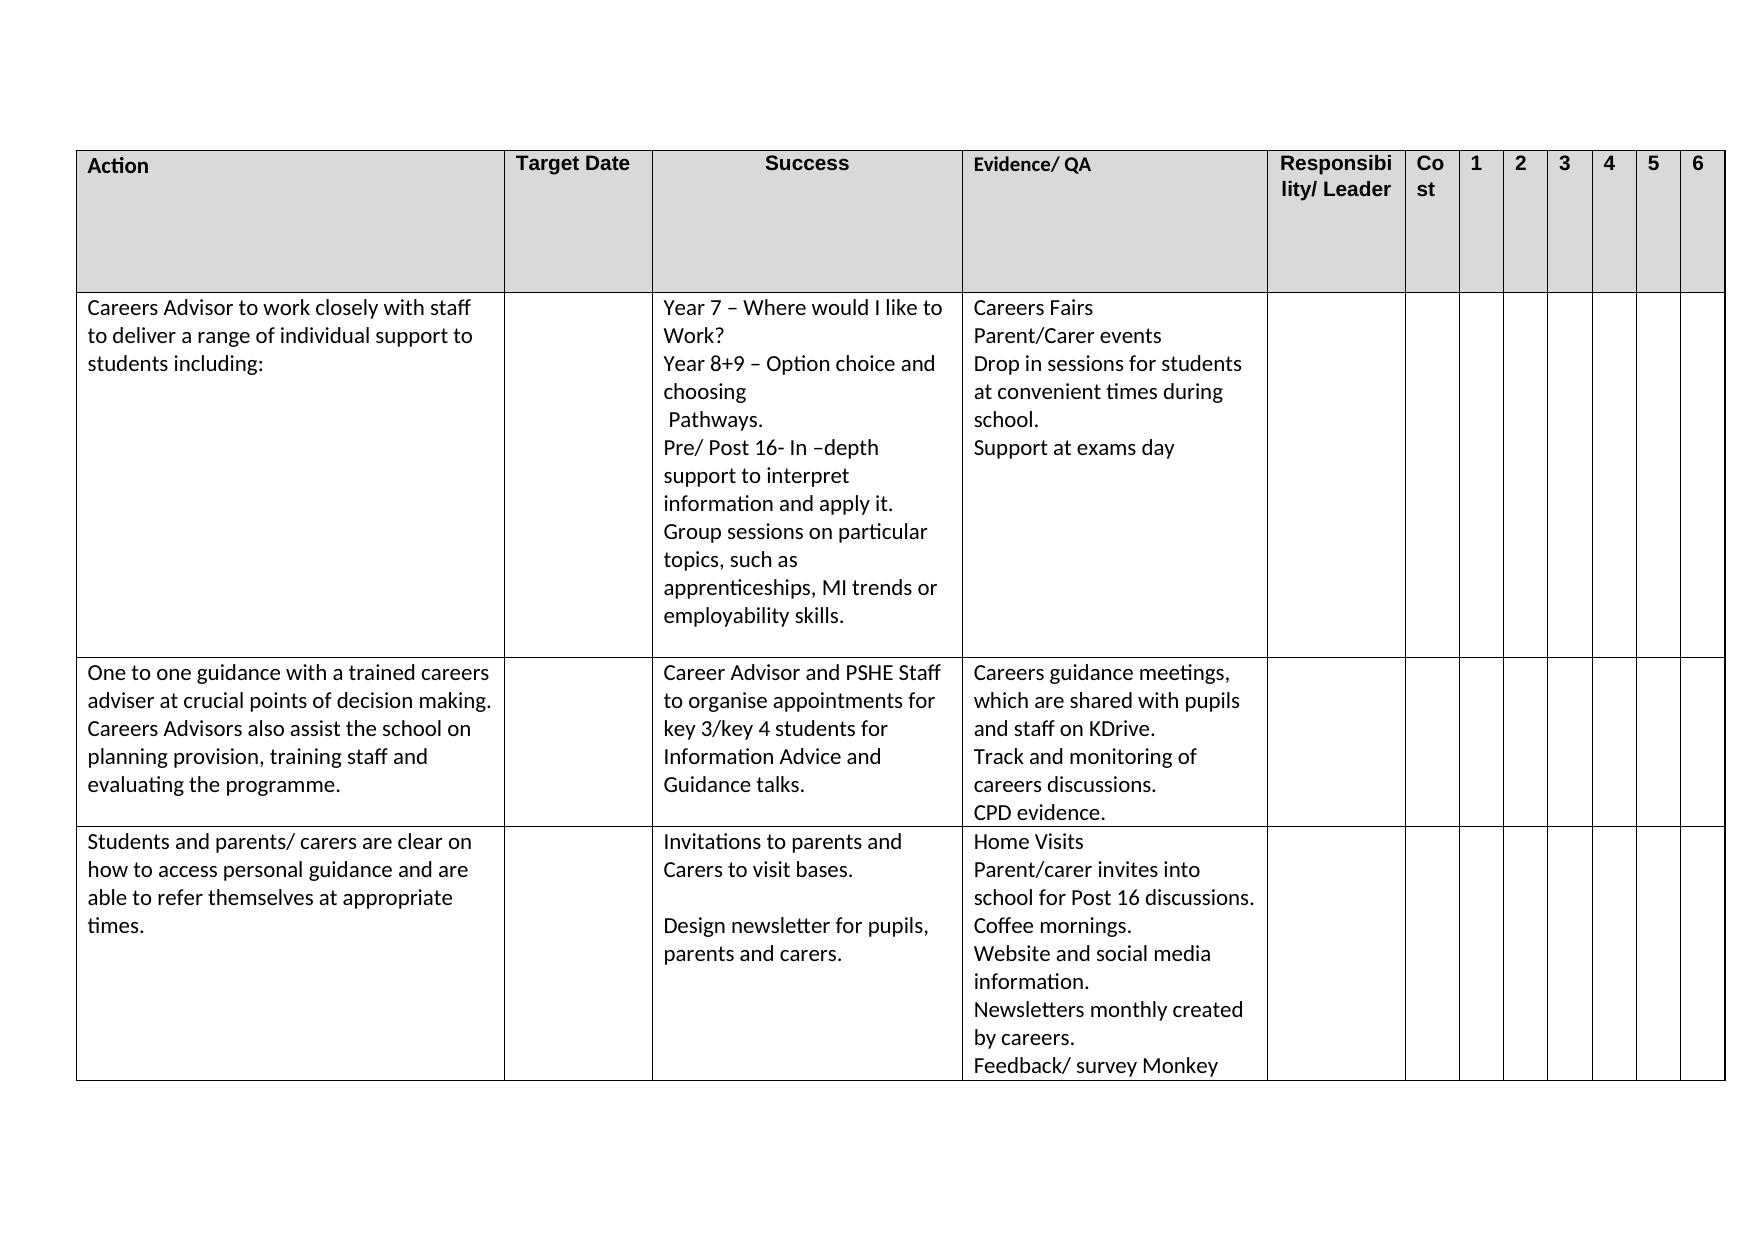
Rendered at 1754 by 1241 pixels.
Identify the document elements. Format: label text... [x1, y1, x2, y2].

table_header Target Date [505, 151, 652, 292]
table_cell [1504, 658, 1547, 826]
table_cell 6 [1681, 151, 1724, 292]
table_cell [1593, 658, 1636, 826]
table_header Success [653, 151, 962, 292]
table_cell Career Advisor and PSHE Staff to organise appointments for key 3/key 4 students for Information Advice and Guidance talks. [653, 658, 962, 826]
table_cell [1548, 293, 1592, 657]
table_cell Year 7 – Where would I like to Work? Year 8+9 – Option choice and choosing Pathways. Pre/ Post 16- In –depth support to interpret information and apply it. Group sessions on particular topics, such as apprenticeships, MI trends or employability skills. [653, 293, 962, 657]
table_cell [1406, 658, 1459, 826]
table_cell [505, 827, 652, 1079]
table_cell [1681, 293, 1724, 657]
table_cell [505, 658, 652, 826]
table_cell [1548, 827, 1592, 1079]
table_cell Evidence/ QA [963, 151, 1267, 292]
table_cell 2 [1504, 151, 1547, 292]
table_cell [1268, 658, 1405, 826]
table_cell [1681, 827, 1724, 1079]
table_cell [505, 293, 652, 657]
table_cell [1548, 658, 1592, 826]
table_cell [1268, 827, 1405, 1079]
table_cell 1 [1460, 151, 1503, 292]
table_header Action [77, 151, 504, 292]
table_cell [1593, 827, 1636, 1079]
table_cell [1593, 293, 1636, 657]
table_cell Students and parents/ carers are clear on how to access personal guidance and are able to refer themselves at appropriate times. [77, 827, 504, 1079]
table_cell [1460, 658, 1503, 826]
table_cell [1637, 827, 1680, 1079]
table_cell 5 [1637, 151, 1680, 292]
table_cell Home Visits Parent/carer invites into school for Post 16 discussions. Coffee mornings. Website and social media information. Newsletters monthly created by careers. Feedback/ survey Monkey [963, 827, 1267, 1079]
table_cell Careers Fairs Parent/Carer events Drop in sessions for students at convenient times during school. Support at exams day [963, 293, 1267, 657]
table_header Cost [1406, 151, 1459, 292]
table_cell [1406, 827, 1459, 1079]
table_cell [1681, 658, 1724, 826]
table_cell [1406, 293, 1459, 657]
table_cell 4 [1593, 151, 1636, 292]
table_cell [1504, 293, 1547, 657]
table_cell Invitations to parents and Carers to visit bases. Design newsletter for pupils, parents and carers. [653, 827, 962, 1079]
table_cell Careers guidance meetings, which are shared with pupils and staff on KDrive. Track and monitoring of careers discussions. CPD evidence. [963, 658, 1267, 826]
table_cell Careers Advisor to work closely with staff to deliver a range of individual support to students including: [77, 293, 504, 657]
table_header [1268, 151, 1405, 292]
table_cell [1504, 827, 1547, 1079]
table_cell One to one guidance with a trained careers adviser at crucial points of decision making. Careers Advisors also assist the school on planning provision, training staff and evaluating the programme. [77, 658, 504, 826]
table_cell [1460, 827, 1503, 1079]
table_cell [1268, 293, 1405, 657]
table_cell [1460, 293, 1503, 657]
table_cell 3 [1548, 151, 1592, 292]
table_cell [1637, 293, 1680, 657]
table_cell [1637, 658, 1680, 826]
